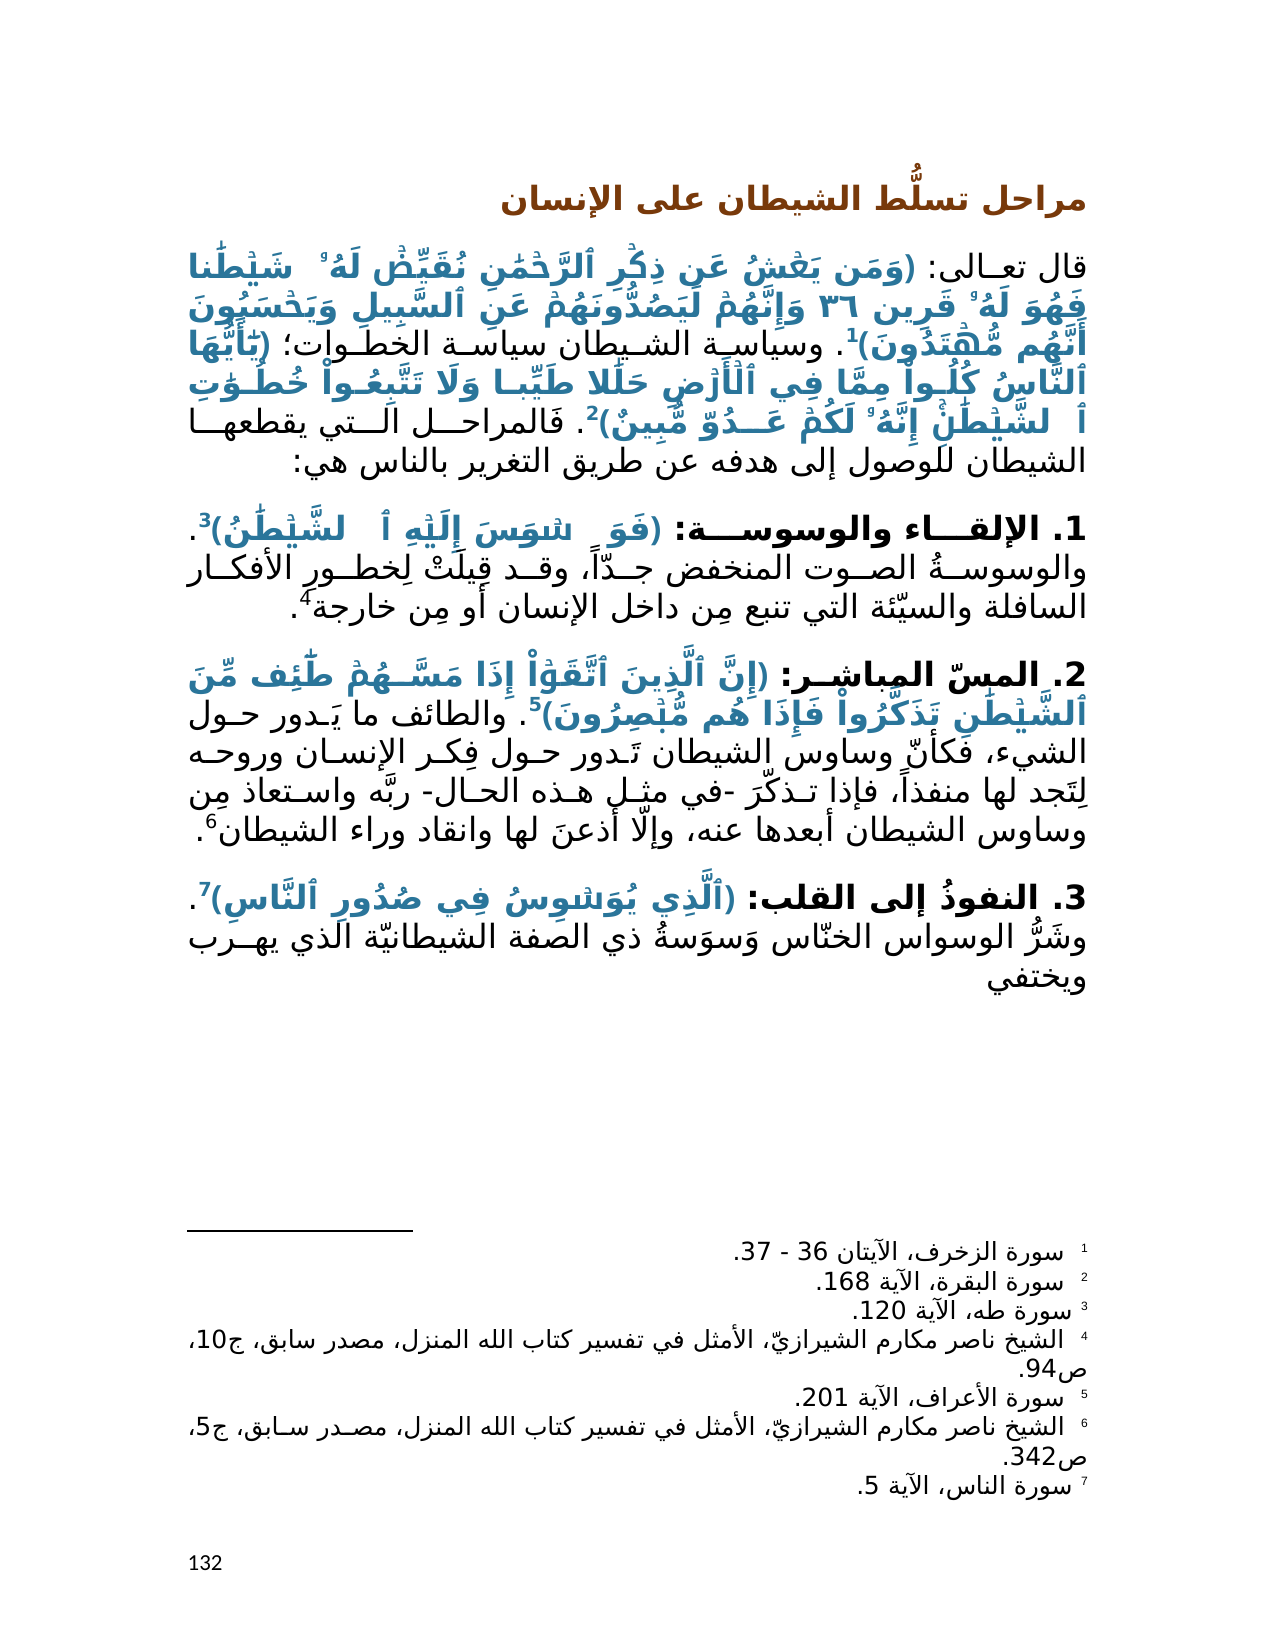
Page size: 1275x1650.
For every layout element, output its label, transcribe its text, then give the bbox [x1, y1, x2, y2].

text 1. الإلقاء والوسوسة: ﴿فَوَسۡوَسَ إِلَيۡهِ ٱلشَّيۡطَٰنُ﴾. والوسوسةُ الصوت المنخفض جدّاً، وقد قِيلَتْ لِخطورِ الأفكار السافلة والسيّئة التي تنبع مِن داخل الإنسان أو مِن خارجة. [187, 509, 1087, 626]
text 2. المسّ المباشر: ﴿إِنَّ ٱلَّذِينَ ٱتَّقَوۡاْ إِذَا مَسَّهُمۡ طَٰٓئِف مِّنَ ٱلشَّيۡطَٰنِ تَذَكَّرُواْ فَإِذَا هُم مُّبۡصِرُونَ﴾. والطائف ما يَدور حول الشيء، فكأنّ وساوس الشيطان تَدور حول فِكر الإنسان وروحه لِتَجد لها منفذاً، فإذا تذكّرَ -في مثل هذه الحال- ربَّه واستعاذ مِن وساوس الشيطان أبعدها عنه، وإلّا أذعنَ لها وانقاد وراء الشيطان. [187, 655, 1087, 849]
text قال تعالى: ﴿وَمَن يَعۡشُ عَن ذِكۡرِ ٱلرَّحۡمَٰنِ نُقَيِّضۡ لَهُۥ شَيۡطَٰنا فَهُوَ لَهُۥ قَرِين ٣٦ وَإِنَّهُمۡ لَيَصُدُّونَهُمۡ عَنِ ٱلسَّبِيلِ وَيَحۡسَبُونَ أَنَّهُم مُّهۡتَدُونَ﴾. وسياسة الشيطان سياسة الخطوات؛ ﴿يَٰٓأَيُّهَا ٱلنَّاسُ كُلُواْ مِمَّا فِي ٱلۡأَرۡضِ حَلَٰلا طَيِّبا وَلَا تَتَّبِعُواْ خُطُوَٰتِ ٱلشَّيۡطَٰنِۚ إِنَّهُۥ لَكُمۡ عَدُوّ مُّبِينٌ﴾. فَالمراحل التي يقطعها الشيطان للوصول إلى هدفه عن طريق التغرير بالناس هي: [187, 247, 1087, 480]
text مراحل تسلُّط الشيطان على الإنسان [187, 179, 1087, 218]
text 3. النفوذُ إلى القلب: ﴿ٱلَّذِي يُوَسۡوِسُ فِي صُدُورِ ٱلنَّاسِ﴾. وشَرُّ الوسواس الخنّاس وَسوَسةُ ذي الصفة الشيطانيّة الذي يهرب ويختفي [187, 879, 1087, 995]
